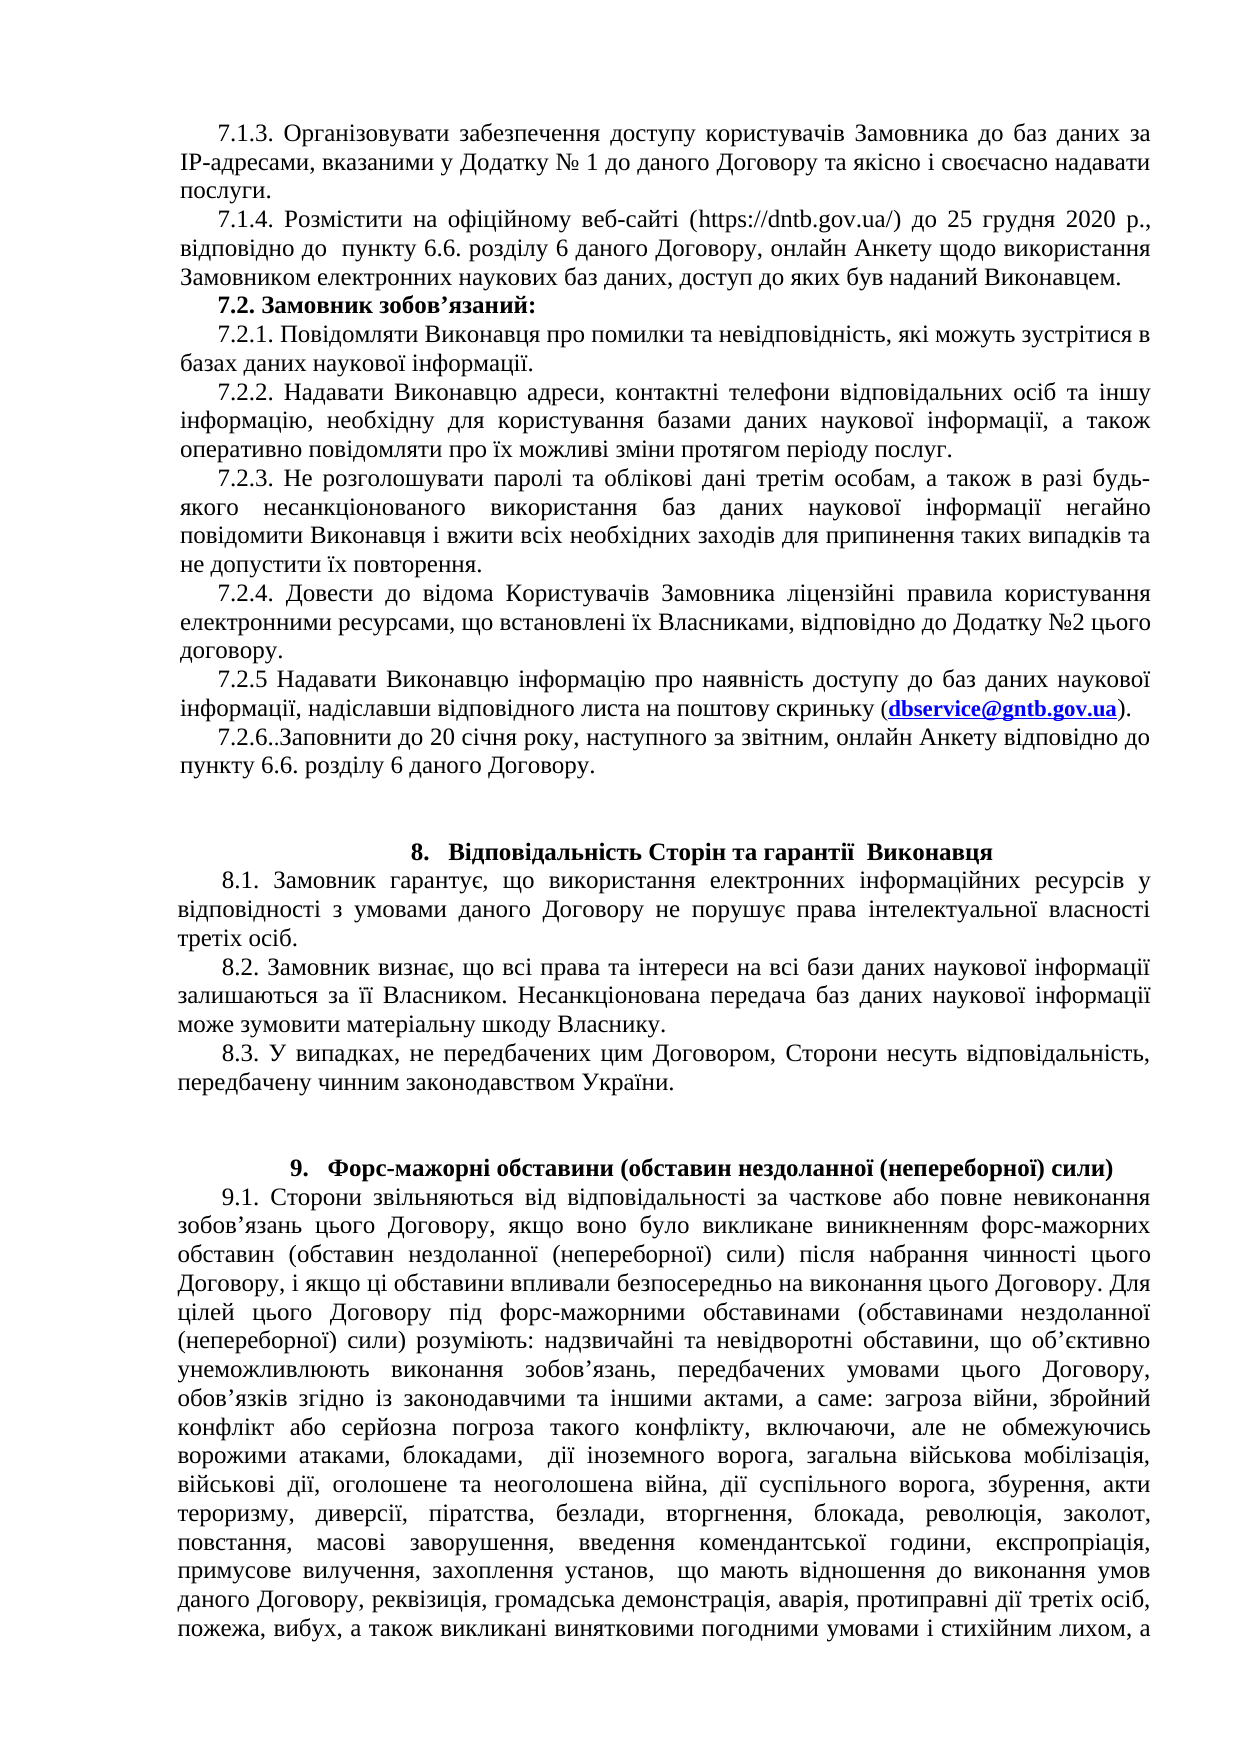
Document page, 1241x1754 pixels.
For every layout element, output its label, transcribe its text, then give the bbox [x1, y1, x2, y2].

list Відповідальність Сторін та гарантії Виконавця [252, 837, 1152, 866]
text 8.2. Замовник визнає, що всі права та інтереси на всі бази даних наукової інформації залишаються за її Власником. Несанкціонована передача баз даних наукової інформації може зумовити матеріальну шкоду Власнику. [177, 952, 1152, 1038]
text 7.2. Замовник зобов’язаний: [180, 291, 1152, 319]
text 7.1.4. Розмістити на офіційному веб-сайті (https://dntb.gov.ua/) до 25 грудня 2020 р., відповідно до пункту 6.6. розділу 6 даного Договору, онлайн Анкету щодо використання Замовником електронних наукових баз даних, доступ до яких був наданий Виконавцем. [180, 204, 1152, 291]
text 7.2.2. Надавати Виконавцю адреси, контактні телефони відповідальних осіб та іншу інформацію, необхідну для користування базами даних наукової інформації, а також оперативно повідомляти про їх можливі зміни протягом періоду послуг. [180, 377, 1152, 463]
text 7.2.4. Довести до відома Користувачів Замовника ліцензійні правила користування електронними ресурсами, що встановлені їх Власниками, відповідно до Додатку №2 цього договору. [180, 578, 1152, 664]
text 7.2.3. Не розголошувати паролі та облікові дані третім особам, а також в разі будь-якого несанкціонованого використання баз даних наукової інформації негайно повідомити Виконавця і вжити всіх необхідних заходів для припинення таких випадків та не допустити їх повторення. [180, 463, 1152, 578]
text 7.1.3. Організовувати забезпечення доступу користувачів Замовника до баз даних за ІР-адресами, вказаними у Додатку № 1 до даного Договору та якісно і своєчасно надавати послуги. [180, 118, 1152, 204]
text 7.2.1. Повідомляти Виконавця про помилки та невідповідність, які можуть зустрітися в базах даних наукової інформації. [180, 319, 1152, 377]
text 8.3. У випадках, не передбачених цим Договором, Сторони несуть відповідальність, передбачену чинним законодавством України. [177, 1038, 1152, 1096]
list Форс-мажорні обставини (обставин нездоланної (непереборної) сили) [252, 1153, 1152, 1182]
text 8.1. Замовник гарантує, що використання електронних інформаційних ресурсів у відповідності з умовами даного Договору не порушує права інтелектуальної власності третіх осіб. [177, 866, 1152, 952]
text 7.2.6..Заповнити до 20 січня року, наступного за звітним, онлайн Анкету відповідно до пункту 6.6. розділу 6 даного Договору. [180, 722, 1152, 779]
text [177, 1182, 1152, 1642]
text 7.2.5 Надавати Виконавцю інформацію про наявність доступу до баз даних наукової інформації, надіславши відповідного листа на поштову скриньку (dbservice@gntb.gov.ua). [180, 664, 1152, 722]
